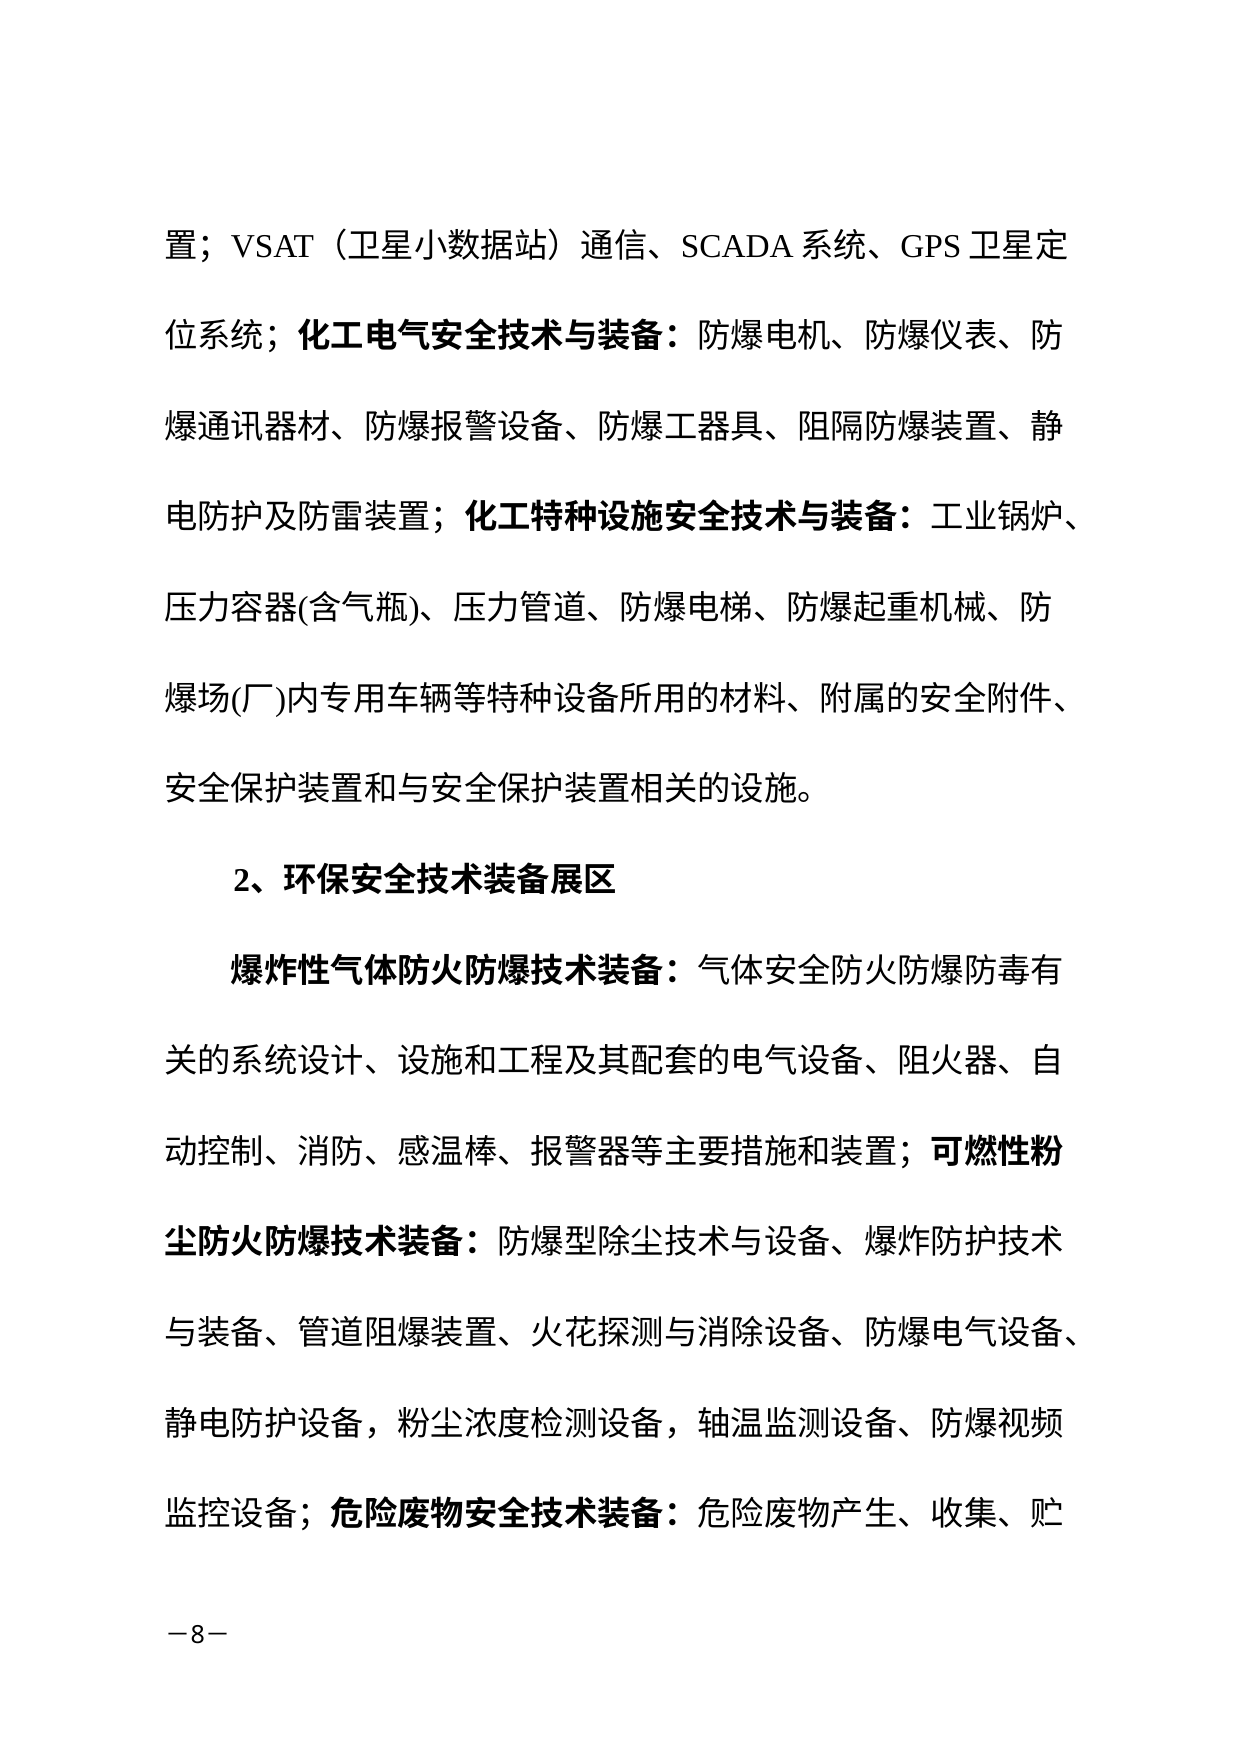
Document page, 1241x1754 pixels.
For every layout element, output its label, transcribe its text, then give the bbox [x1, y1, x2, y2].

text 2、环保安全技术装备展区 [166, 832, 1075, 922]
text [164, 197, 1075, 832]
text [164, 922, 1075, 1557]
